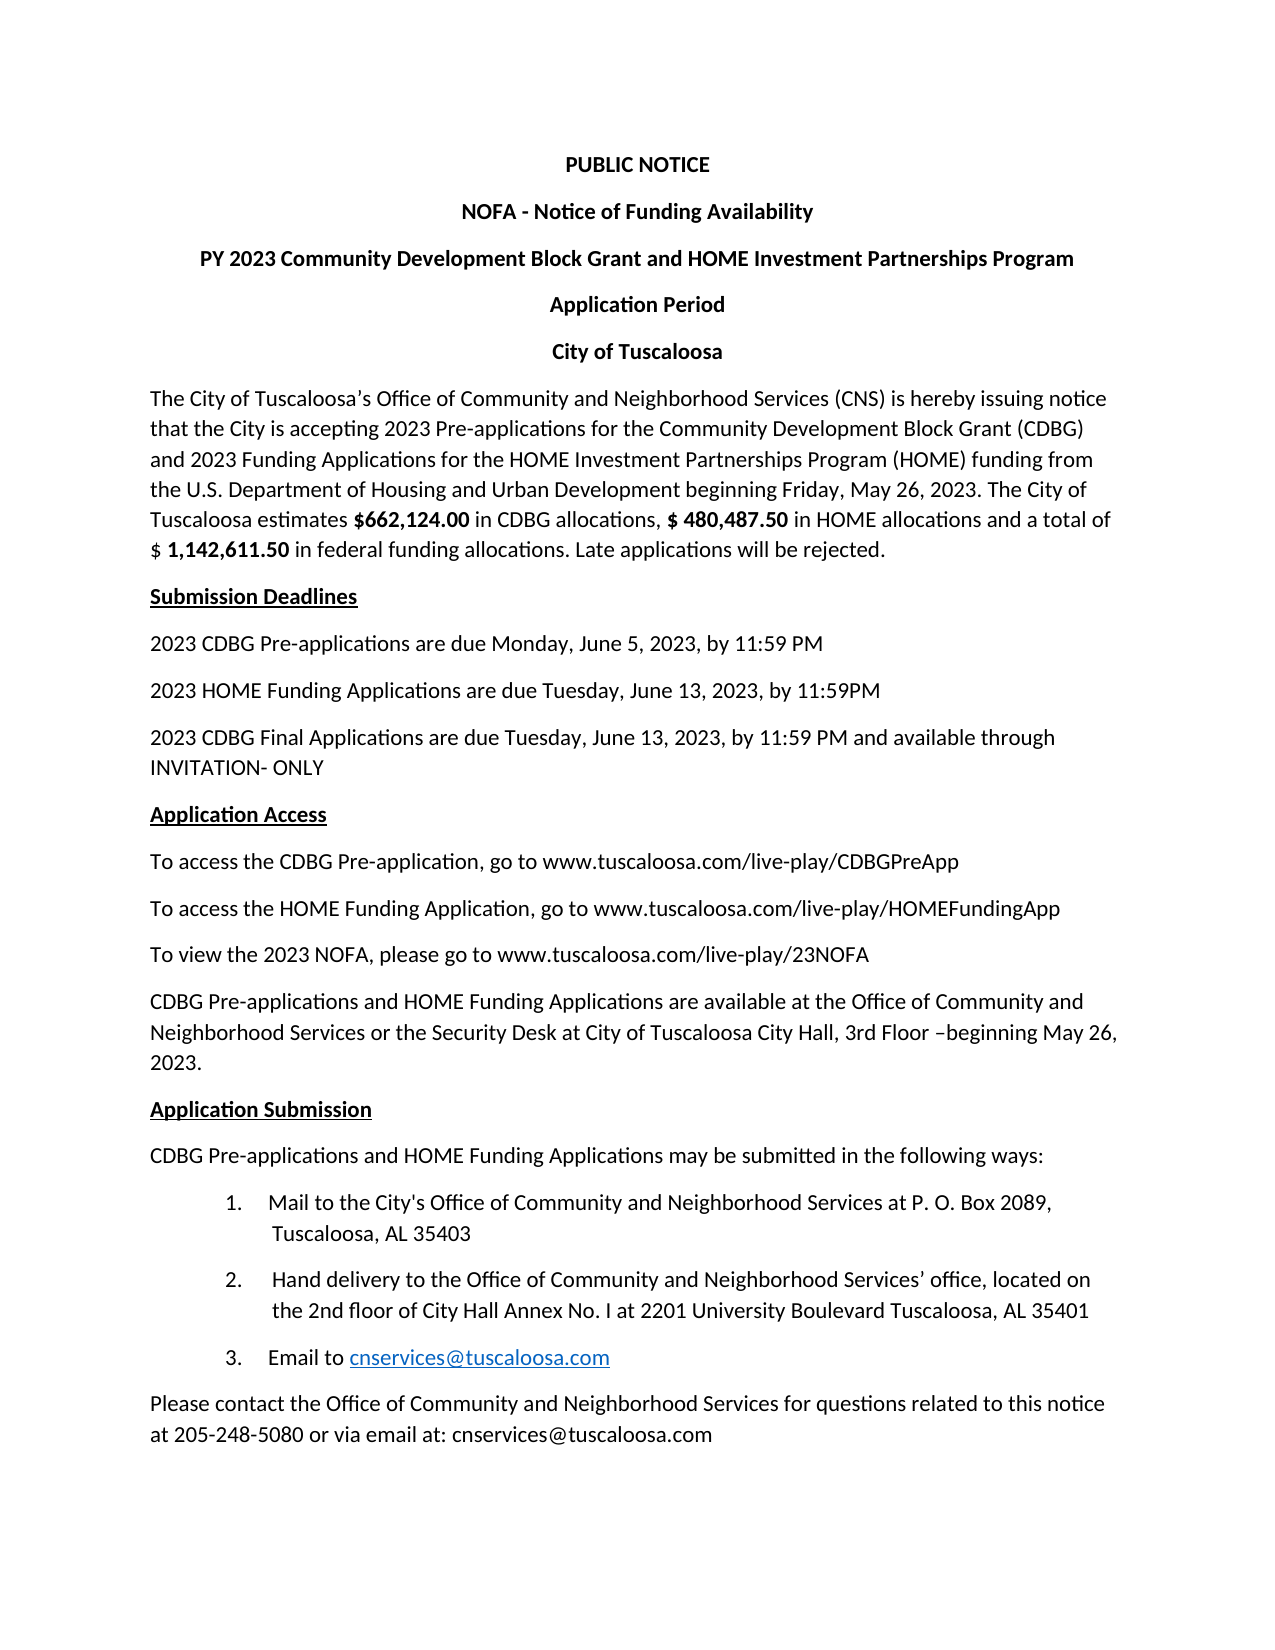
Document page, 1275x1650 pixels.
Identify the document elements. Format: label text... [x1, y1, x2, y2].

text To access the HOME Funding Application, go to www.tuscaloosa.com/live-play/HOMEFundingApp [150, 894, 1125, 922]
text Application Submission [150, 1095, 1125, 1123]
text The City of Tuscaloosa’s Office of Community and Neighborhood Services (CNS) is hereby issuing notice that the City is accepting 2023 Pre-applications for the Community Development Block Grant (CDBG) and 2023 Funding Applications for the HOME Investment Partnerships Program (HOME) funding from the U.S. Department of Housing and Urban Development beginning Friday, May 26, 2023. The City of Tuscaloosa estimates $662,124.00 in CDBG allocations, $ 480,487.50 in HOME allocations and a total of $ 1,142,611.50 in federal funding allocations. Late applications will be rejected. [150, 384, 1125, 563]
text Please contact the Office of Community and Neighborhood Services for questions related to this notice at 205-248-5080 or via email at: cnservices@tuscaloosa.com [150, 1389, 1125, 1448]
text Application Access [150, 800, 1125, 828]
text NOFA - Notice of Funding Availability [150, 197, 1125, 225]
text Submission Deadlines [150, 582, 1125, 610]
text To view the 2023 NOFA, please go to www.tuscaloosa.com/live-play/23NOFA [150, 941, 1125, 969]
text Application Period [150, 291, 1125, 319]
text 2023 CDBG Pre-applications are due Monday, June 5, 2023, by 11:59 PM [150, 629, 1125, 657]
text 2023 CDBG Final Applications are due Tuesday, June 13, 2023, by 11:59 PM and available through INVITATION- ONLY [150, 723, 1125, 781]
text CDBG Pre-applications and HOME Funding Applications are available at the Office of Community and Neighborhood Services or the Security Desk at City of Tuscaloosa City Hall, 3rd Floor –beginning May 26, 2023. [150, 987, 1125, 1076]
text 2023 HOME Funding Applications are due Tuesday, June 13, 2023, by 11:59PM [150, 676, 1125, 704]
text 3. Email to cnservices@tuscaloosa.com [150, 1343, 1125, 1371]
text City of Tuscaloosa [150, 337, 1125, 366]
text 2. Hand delivery to the Office of Community and Neighborhood Services’ office, located on the 2nd floor of City Hall Annex No. I at 2201 University Boulevard Tuscaloosa, AL 35401 [225, 1266, 1125, 1324]
text To access the CDBG Pre-application, go to www.tuscaloosa.com/live-play/CDBGPreApp [150, 847, 1125, 875]
text CDBG Pre-applications and HOME Funding Applications may be submitted in the following ways: [150, 1142, 1125, 1170]
text PY 2023 Community Development Block Grant and HOME Investment Partnerships Program [150, 244, 1125, 272]
text 1. Mail to the City's Office of Community and Neighborhood Services at P. O. Box 2089, Tuscaloosa, AL 35403 [225, 1188, 1125, 1247]
text PUBLIC NOTICE [150, 150, 1125, 178]
